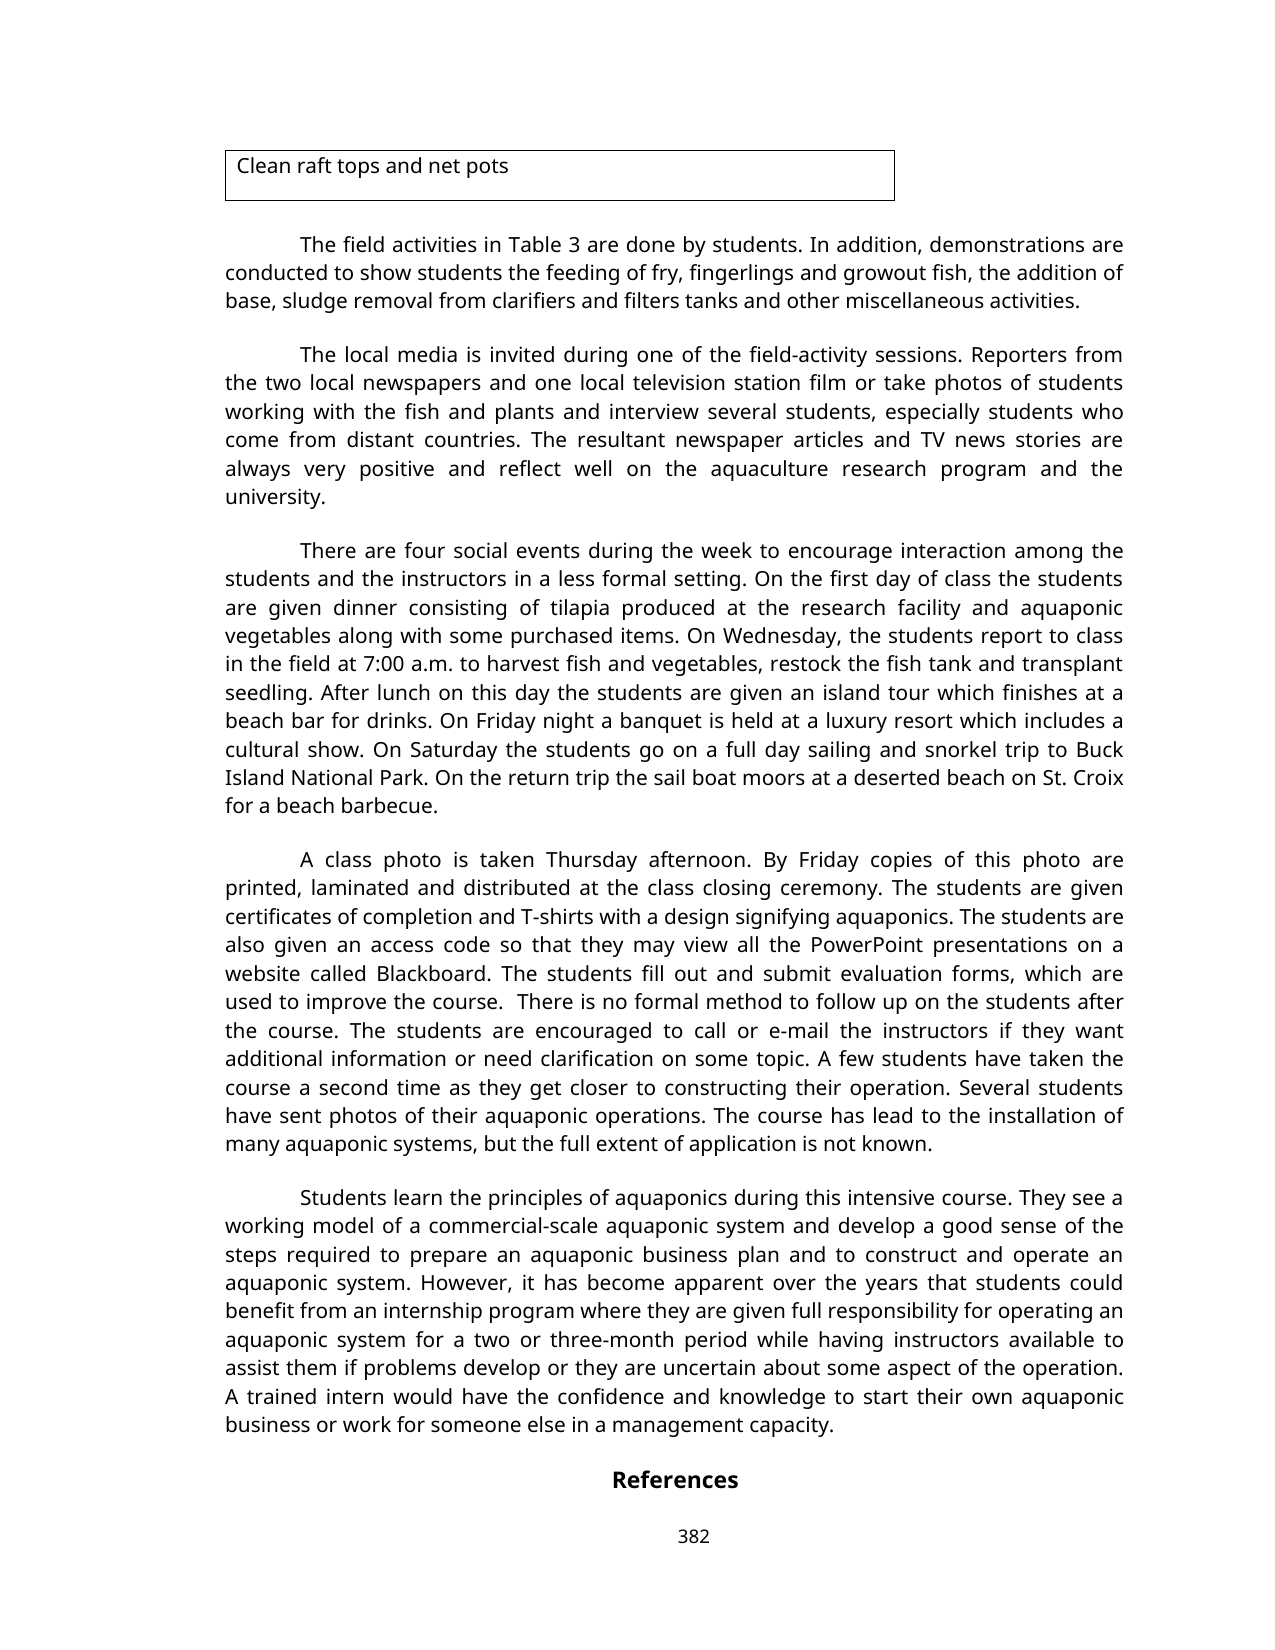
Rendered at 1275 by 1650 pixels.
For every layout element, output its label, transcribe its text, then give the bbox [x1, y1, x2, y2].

table_cell Clean raft tops and net pots [226, 151, 894, 200]
text References [225, 1464, 1125, 1495]
text Students learn the principles of aquaponics during this intensive course. They see a working model of a commercial-scale aquaponic system and develop a good sense of the steps required to prepare an aquaponic business plan and to construct and operate an aquaponic system. However, it has become apparent over the years that students could benefit from an internship program where they are given full responsibility for operating an aquaponic system for a two or three-month period while having instructors available to assist them if problems develop or they are uncertain about some aspect of the operation. A trained intern would have the confidence and knowledge to start their own aquaponic business or work for someone else in a management capacity. [225, 1183, 1125, 1439]
text The field activities in Table 3 are done by students. In addition, demonstrations are conducted to show students the feeding of fry, fingerlings and growout fish, the addition of base, sludge removal from clarifiers and filters tanks and other miscellaneous activities. [225, 230, 1125, 315]
text A class photo is taken Thursday afternoon. By Friday copies of this photo are printed, laminated and distributed at the class closing ceremony. The students are given certificates of completion and T-shirts with a design signifying aquaponics. The students are also given an access code so that they may view all the PowerPoint presentations on a website called Blackboard. The students fill out and submit evaluation forms, which are used to improve the course. There is no formal method to follow up on the students after the course. The students are encouraged to call or e-mail the instructors if they want additional information or need clarification on some topic. A few students have taken the course a second time as they get closer to constructing their operation. Several students have sent photos of their aquaponic operations. The course has lead to the installation of many aquaponic systems, but the full extent of application is not known. [225, 845, 1125, 1158]
text There are four social events during the week to encourage interaction among the students and the instructors in a less formal setting. On the first day of class the students are given dinner consisting of tilapia produced at the research facility and aquaponic vegetables along with some purchased items. On Wednesday, the students report to class in the field at 7:00 a.m. to harvest fish and vegetables, restock the fish tank and transplant seedling. After lunch on this day the students are given an island tour which finishes at a beach bar for drinks. On Friday night a banquet is held at a luxury resort which includes a cultural show. On Saturday the students go on a full day sailing and snorkel trip to Buck Island National Park. On the return trip the sail boat moors at a deserted beach on St. Croix for a beach barbecue. [225, 536, 1125, 820]
text The local media is invited during one of the field-activity sessions. Reporters from the two local newspapers and one local television station film or take photos of students working with the fish and plants and interview several students, especially students who come from distant countries. The resultant newspaper articles and TV news stories are always very positive and reflect well on the aquaculture research program and the university. [225, 340, 1125, 511]
